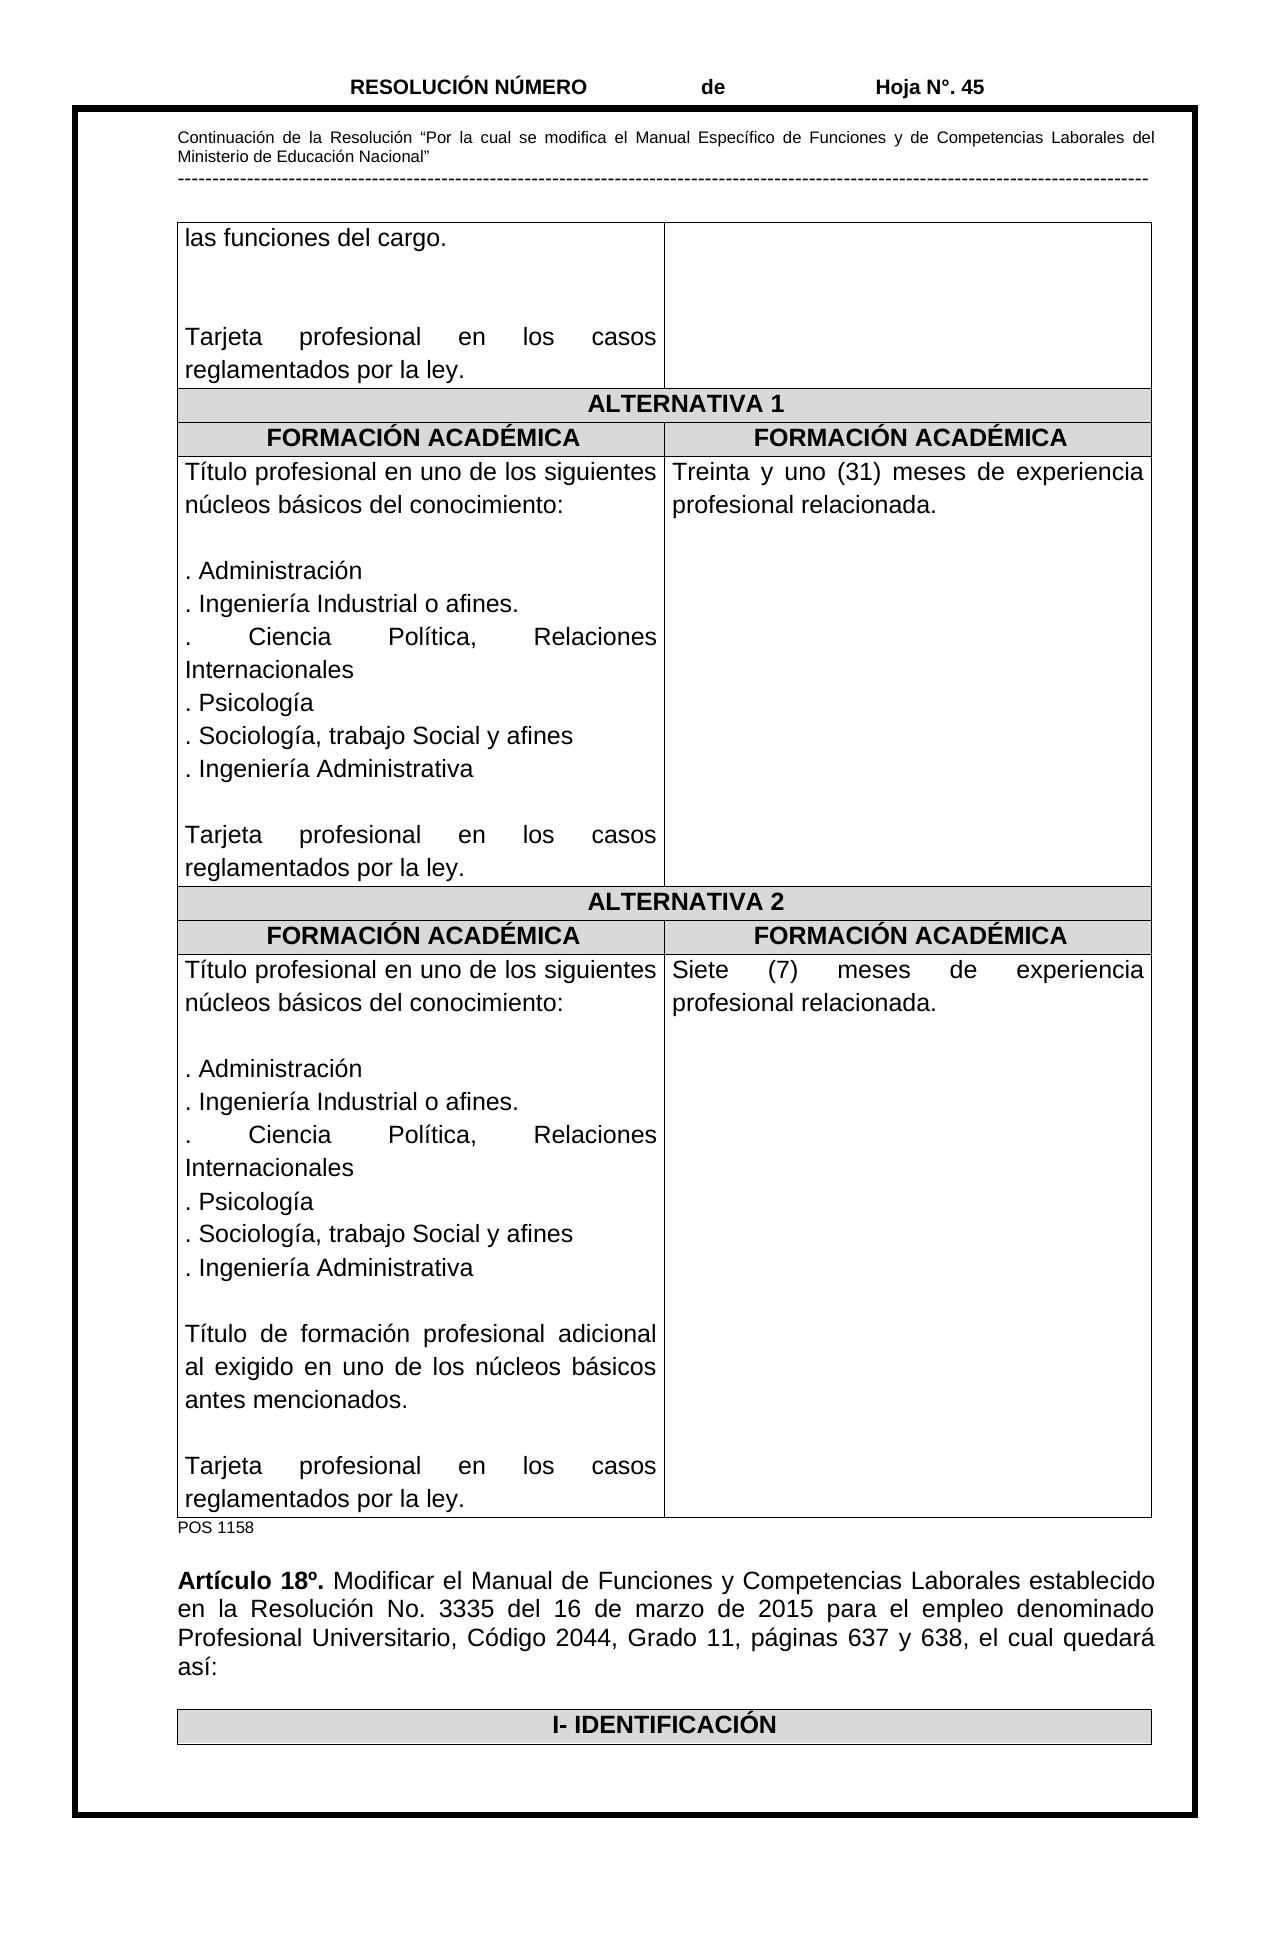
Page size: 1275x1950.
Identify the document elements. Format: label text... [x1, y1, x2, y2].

text Artículo 18º. Modificar el Manual de Funciones y Competencias Laborales establecido en la Resolución No. 3335 del 16 de marzo de 2015 para el empleo denominado Profesional Universitario, Código 2044, Grado 11, páginas 637 y 638, el cual quedará así: [177, 1566, 1157, 1681]
table_cell Título profesional en uno de los siguientes núcleos básicos del conocimiento: . Administración . Ingeniería Industrial o afines. . Ciencia Política, Relaciones Internacionales . Psicología . Sociología, trabajo Social y afines . Ingeniería Administrativa Título de formación profesional adicional al exigido en uno de los núcleos básicos antes mencionados. Tarjeta profesional en los casos reglamentados por la ley. [178, 955, 664, 1517]
table_cell ALTERNATIVA 2 [178, 887, 1151, 920]
table_cell Siete (7) meses de experiencia profesional relacionada. [665, 955, 1151, 1517]
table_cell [665, 223, 1151, 388]
table_cell Título profesional en uno de los siguientes núcleos básicos del conocimiento: . Administración . Ingeniería Industrial o afines. . Ciencia Política, Relaciones Internacionales . Psicología . Sociología, trabajo Social y afines . Ingeniería Administrativa Tarjeta profesional en los casos reglamentados por la ley. [178, 457, 664, 886]
table_cell FORMACIÓN ACADÉMICA [178, 423, 664, 456]
table_cell FORMACIÓN ACADÉMICA [665, 921, 1151, 954]
text POS 1158 [177, 1518, 1157, 1537]
table_cell ALTERNATIVA 1 [178, 389, 1151, 422]
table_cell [178, 223, 664, 388]
table_cell FORMACIÓN ACADÉMICA [178, 921, 664, 954]
table_cell FORMACIÓN ACADÉMICA [665, 423, 1151, 456]
table_cell Treinta y uno (31) meses de experiencia profesional relacionada. [665, 457, 1151, 886]
table_header I- IDENTIFICACIÓN [178, 1710, 1151, 1743]
